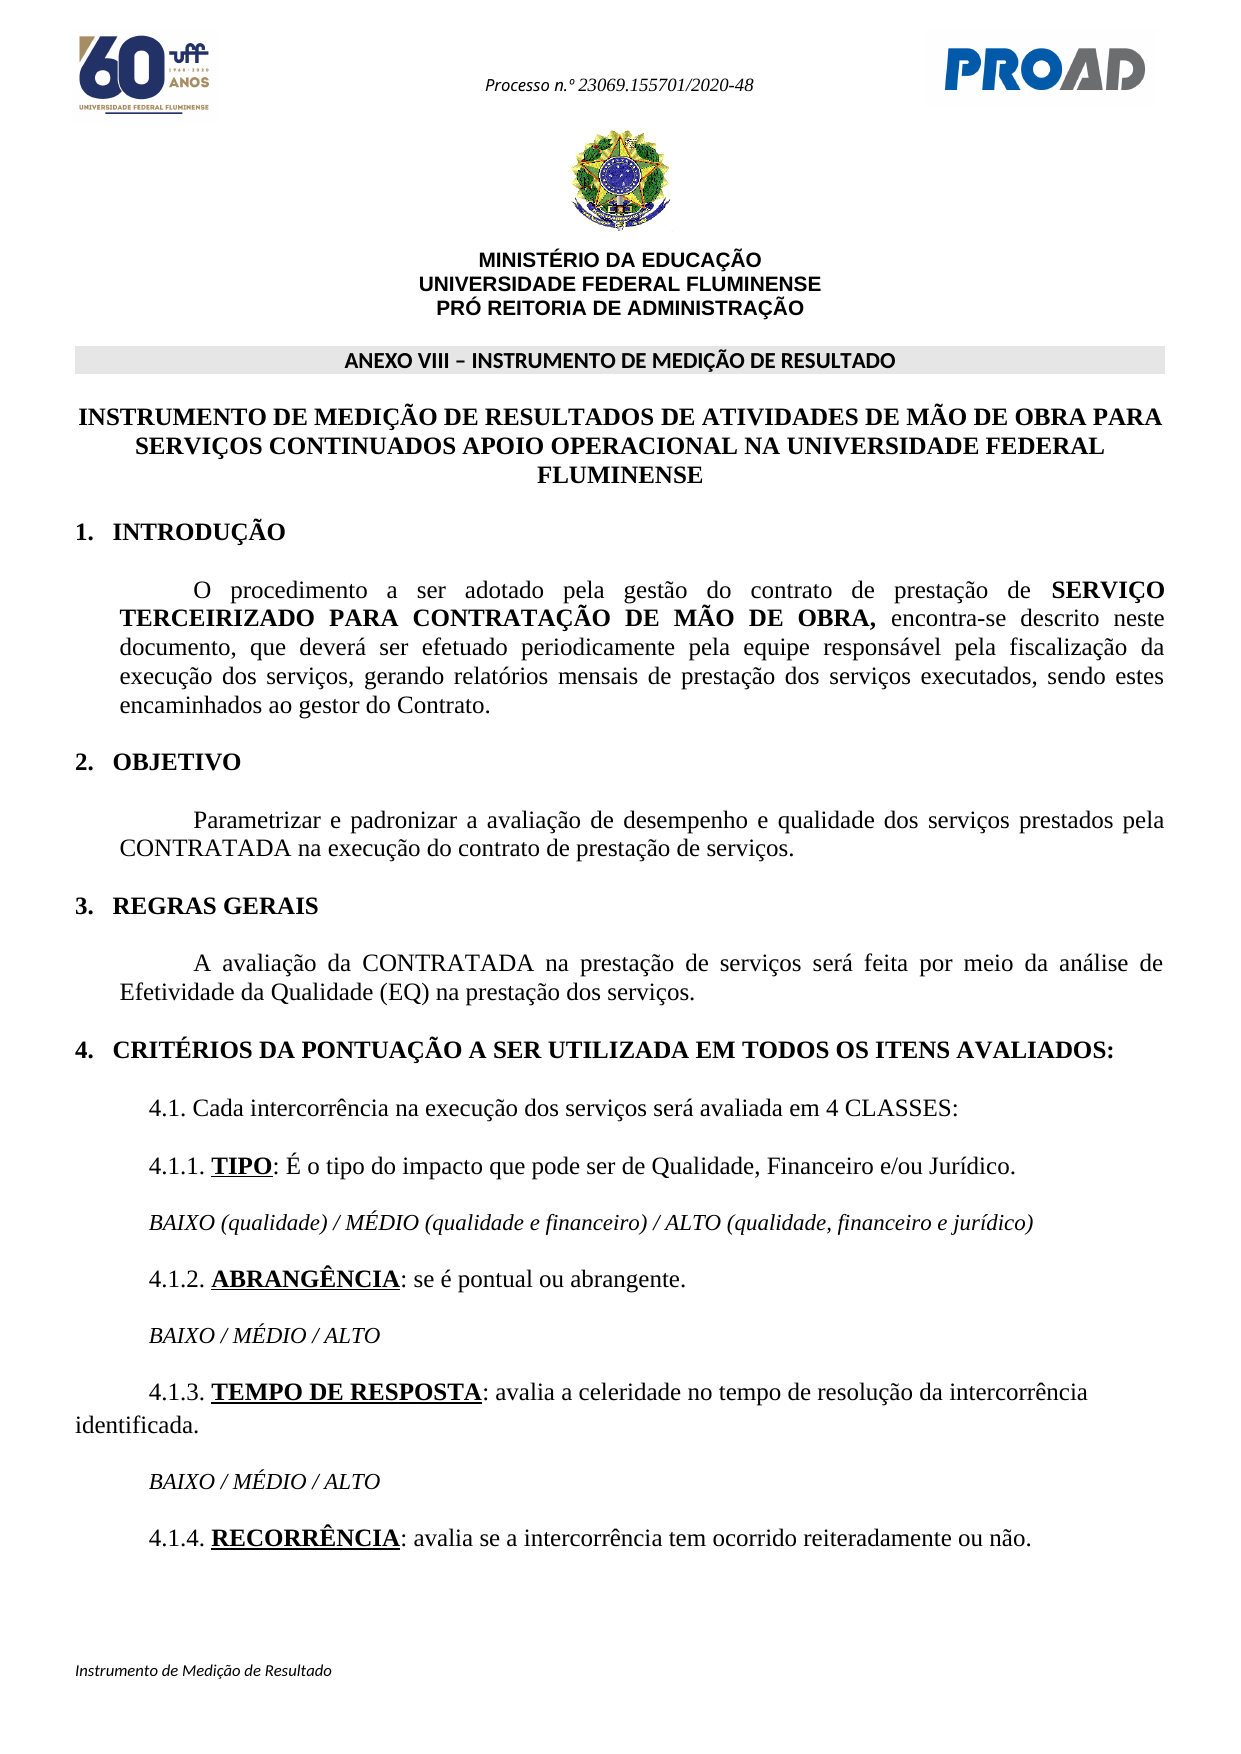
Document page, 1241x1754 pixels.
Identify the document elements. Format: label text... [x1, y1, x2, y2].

text BAIXO / MÉDIO / ALTO [75, 1468, 1165, 1494]
text 4.1.4. RECORRÊNCIA: avalia se a intercorrência tem ocorrido reiteradamente ou não. [75, 1523, 1165, 1552]
subtitle UNIVERSIDADE FEDERAL FLUMINENSE [75, 272, 1165, 296]
text MINISTÉRIO DA EDUCAÇÃO [75, 248, 1165, 272]
list REGRAS GERAIS [75, 891, 1165, 920]
list OBJETIVO [75, 747, 1165, 776]
picture [925, 27, 1157, 107]
text 4.1.2. ABRANGÊNCIA: se é pontual ou abrangente. [75, 1264, 1165, 1293]
list Parametrizar e padronizar a avaliação de desempenho e qualidade dos serviços prestados pela CONTRATADA na execução do contrato de prestação de serviços. [119, 805, 1165, 862]
text BAIXO (qualidade) / MÉDIO (qualidade e financeiro) / ALTO (qualidade, financeiro e jurídico) [75, 1209, 1165, 1235]
picture [72, 27, 219, 124]
text 4.1.3. TEMPO DE RESPOSTA: avalia a celeridade no tempo de resolução da intercorrência identificada. [75, 1377, 1165, 1439]
subtitle ANEXO VIII – INSTRUMENTO DE MEDIÇÃO DE RESULTADO [75, 346, 1165, 374]
text PRÓ REITORIA DE ADMINISTRAÇÃO [75, 296, 1165, 320]
list INTRODUÇÃO [75, 517, 1165, 546]
list A avaliação da CONTRATADA na prestação de serviços será feita por meio da análise de Efetividade da Qualidade (EQ) na prestação dos serviços. [119, 948, 1165, 1006]
picture [567, 129, 673, 232]
text 4.1.1. TIPO: É o tipo do impacto que pode ser de Qualidade, Financeiro e/ou Jurídico. [75, 1151, 1165, 1179]
list CRITÉRIOS DA PONTUAÇÃO A SER UTILIZADA EM TODOS OS ITENS AVALIADOS: [75, 1035, 1165, 1063]
text 4.1. Cada intercorrência na execução dos serviços será avaliada em 4 CLASSES: [75, 1093, 1165, 1121]
text BAIXO / MÉDIO / ALTO [75, 1322, 1165, 1348]
list INSTRUMENTO DE MEDIÇÃO DE RESULTADOS DE ATIVIDADES DE MÃO DE OBRA PARA SERVIÇOS CONTINUADOS APOIO OPERACIONAL NA UNIVERSIDADE FEDERAL FLUMINENSE [75, 402, 1165, 488]
list O procedimento a ser adotado pela gestão do contrato de prestação de SERVIÇO TERCEIRIZADO PARA CONTRATAÇÃO DE MÃO DE OBRA, encontra-se descrito neste documento, que deverá ser efetuado periodicamente pela equipe responsável pela fiscalização da execução dos serviços, gerando relatórios mensais de prestação dos serviços executados, sendo estes encaminhados ao gestor do Contrato. [119, 575, 1165, 718]
